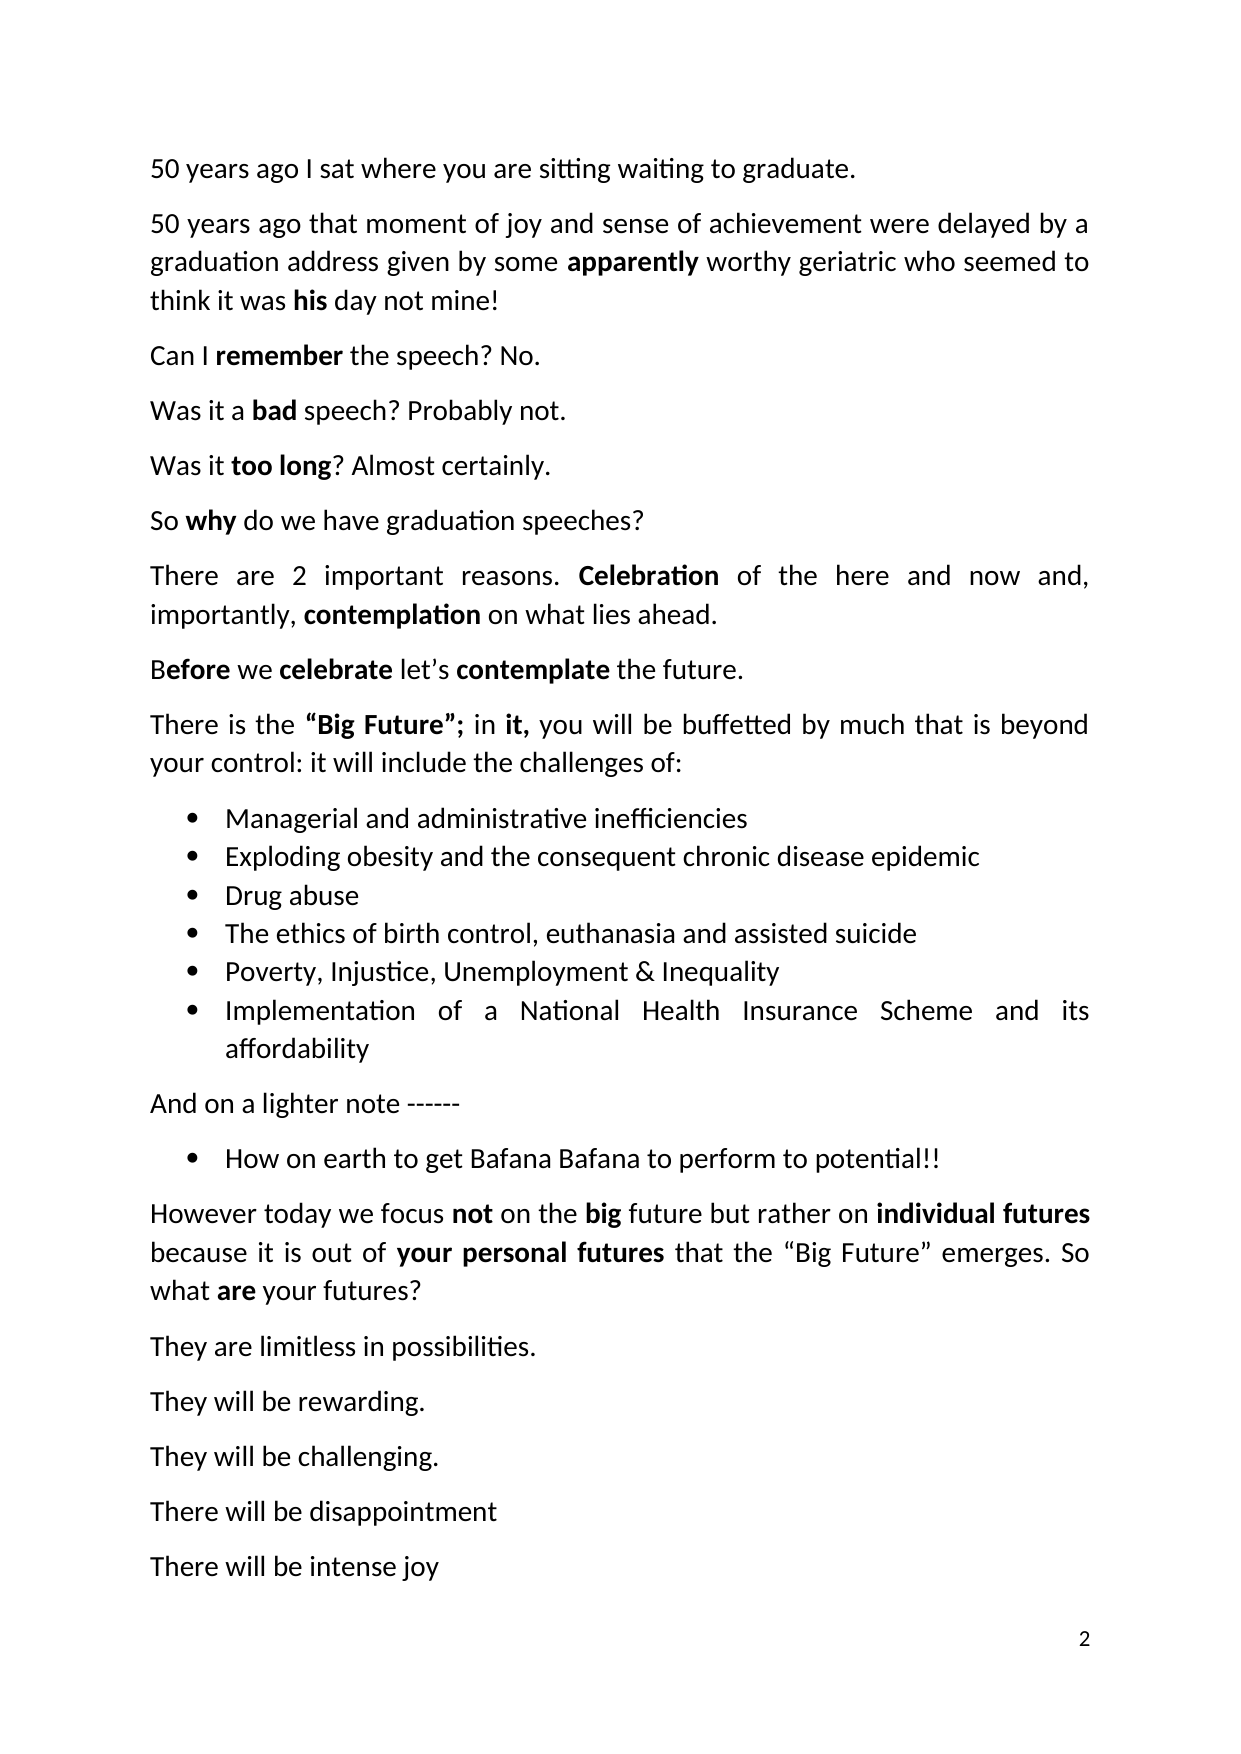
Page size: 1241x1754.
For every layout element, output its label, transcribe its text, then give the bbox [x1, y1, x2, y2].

text Can I remember the speech? No. [150, 337, 1090, 373]
text There is the “Big Future”; in it, you will be buffetted by much that is beyond your control: it will include the challenges of: [150, 706, 1090, 780]
list The ethics of birth control, euthanasia and assisted suicide [187, 915, 1090, 951]
text 50 years ago I sat where you are sitting waiting to graduate. [150, 150, 1090, 186]
text They will be challenging. [150, 1438, 1090, 1473]
text They will be rewarding. [150, 1383, 1090, 1418]
list Exploding obesity and the consequent chronic disease epidemic [187, 838, 1090, 874]
text And on a lighter note ------ [150, 1085, 1090, 1121]
list Poverty, Injustice, Unemployment & Inequality [187, 953, 1090, 989]
text They are limitless in possibilities. [150, 1328, 1090, 1363]
text However today we focus not on the big future but rather on individual futures because it is out of your personal futures that the “Big Future” emerges. So what are your futures? [150, 1196, 1090, 1308]
list How on earth to get Bafana Bafana to perform to potential!! [187, 1141, 1090, 1176]
text 50 years ago that moment of joy and sense of achievement were delayed by a graduation address given by some apparently worthy geriatric who seemed to think it was his day not mine! [150, 205, 1090, 318]
list Managerial and administrative inefficiencies [187, 800, 1090, 835]
list Implementation of a National Health Insurance Scheme and its affordability [187, 992, 1090, 1066]
text There will be intense joy [150, 1548, 1090, 1584]
text Was it too long? Almost certainly. [150, 447, 1090, 483]
text So why do we have graduation speeches? [150, 502, 1090, 538]
list Drug abuse [187, 877, 1090, 912]
text Was it a bad speech? Probably not. [150, 392, 1090, 428]
text Before we celebrate let’s contemplate the future. [150, 651, 1090, 687]
text There are 2 important reasons. Celebration of the here and now and, importantly, contemplation on what lies ahead. [150, 557, 1090, 632]
text There will be disappointment [150, 1493, 1090, 1528]
